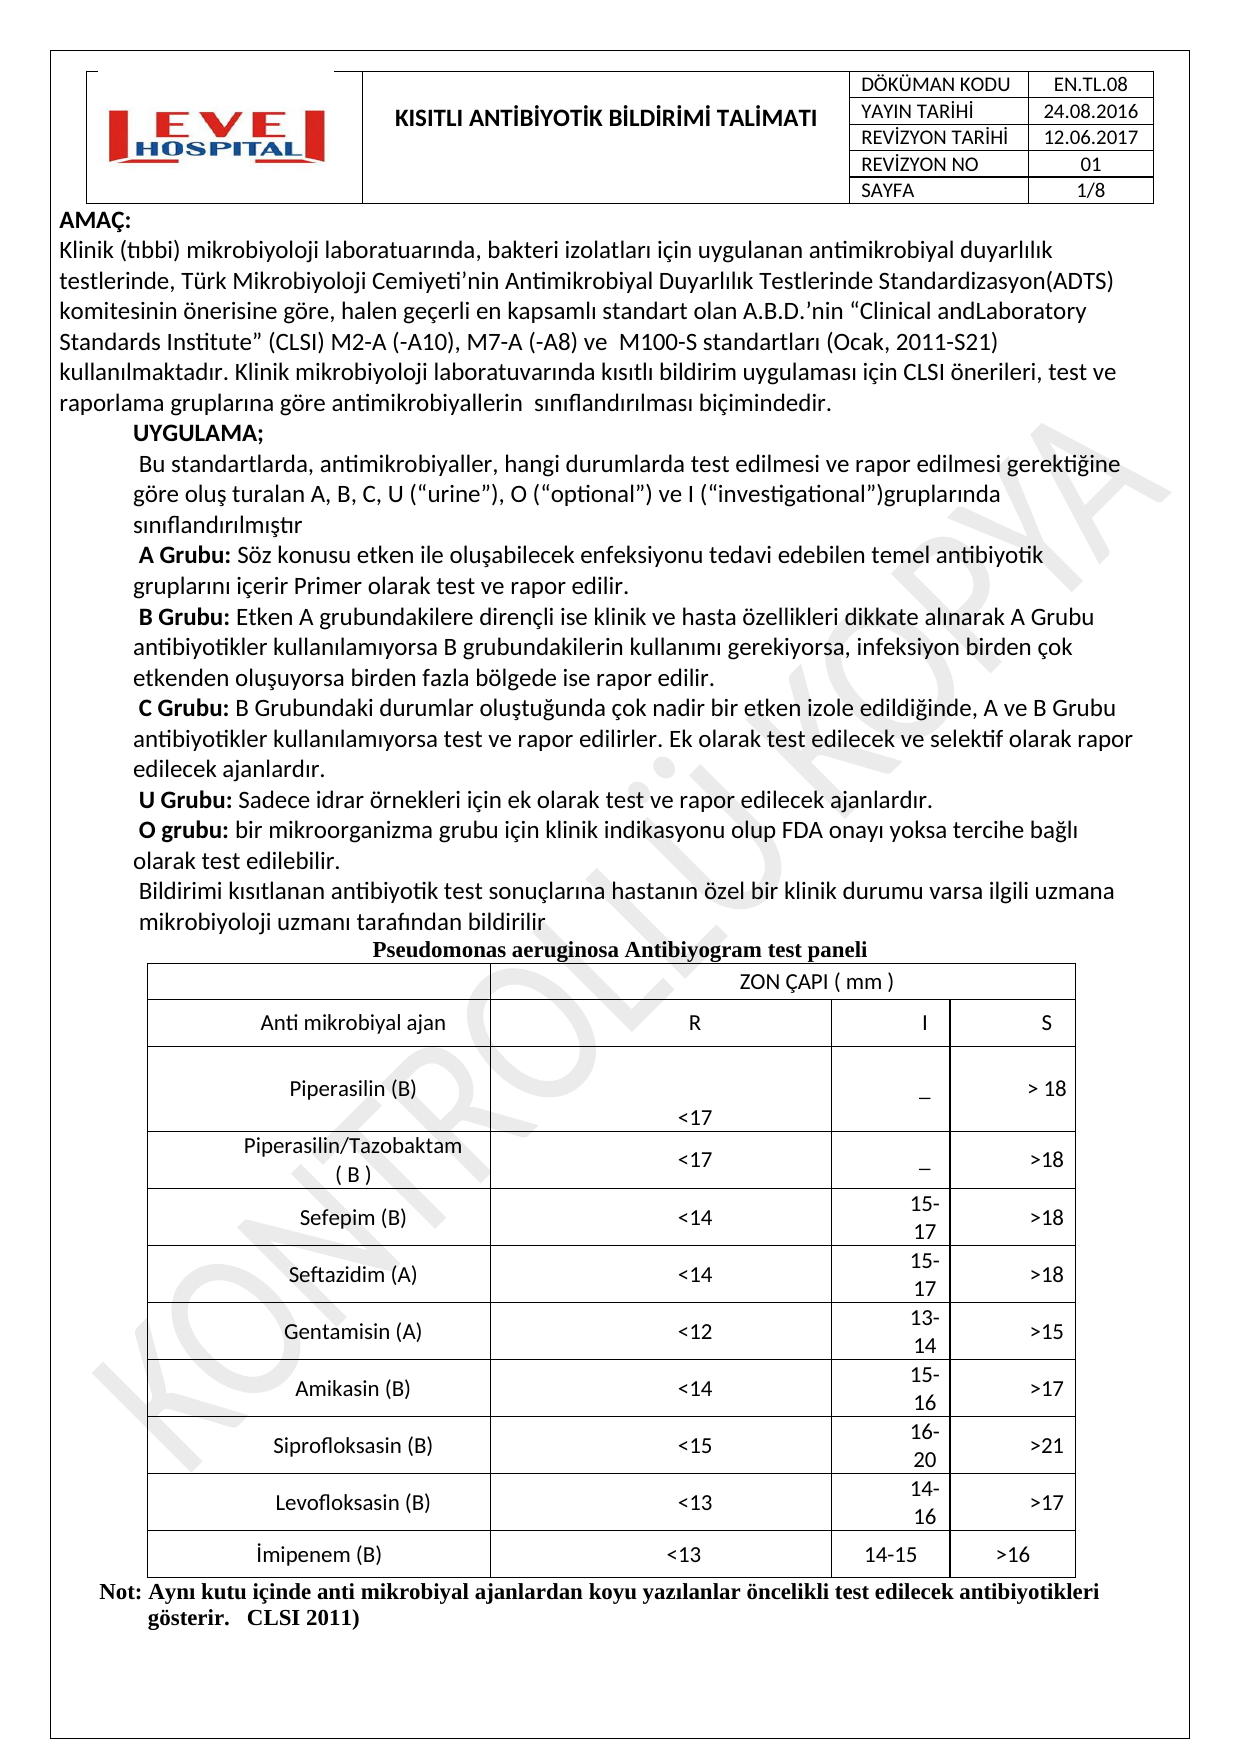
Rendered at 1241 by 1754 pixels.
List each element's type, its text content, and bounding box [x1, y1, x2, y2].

table_cell 15-17 [832, 1246, 949, 1302]
table_header DÖKÜMAN KODU [850, 72, 1028, 97]
table_cell Piperasilin (B) [148, 1047, 490, 1131]
table_cell 14-15 [832, 1531, 949, 1577]
table_cell YAYIN TARİHİ [850, 98, 1028, 123]
table_cell 1/8 [1029, 178, 1153, 203]
table_cell <15 [491, 1417, 831, 1473]
table_header KISITLI ANTİBİYOTİK BİLDİRİMİ TALİMATI [363, 72, 849, 203]
table_cell 01 [1029, 151, 1153, 176]
text AMAÇ: [59, 102, 1138, 234]
table_header [87, 72, 98, 203]
table_cell <14 [491, 1360, 831, 1416]
table_cell 13-14 [832, 1303, 949, 1359]
table_cell >18 [951, 1246, 1075, 1302]
text Pseudomonas aeruginosa Antibiyogram test paneli [59, 936, 1181, 963]
text gösterir. CLSI 2011) [148, 1604, 1181, 1631]
table_cell Piperasilin/Tazobaktam ( B ) [148, 1132, 490, 1188]
table_cell 15-16 [832, 1360, 949, 1416]
text Not: Aynı kutu içinde anti mikrobiyal ajanlardan koyu yazılanlar öncelikli test edilecek antibiyotikleri [59, 1578, 1181, 1604]
table_cell S [951, 1000, 1075, 1046]
table_cell R [491, 1000, 831, 1046]
table_cell Sefepim (B) [148, 1189, 490, 1245]
text Klinik (tıbbi) mikrobiyoloji laboratuarında, bakteri izolatları için uygulanan antimikrobiyal duyarlılık testlerinde, Türk Mikrobiyoloji Cemiyeti’nin Antimikrobiyal Duyarlılık Testlerinde Standardizasyon(ADTS) komitesinin önerisine göre, halen geçerli en kapsamlı standart olan A.B.D.’nin “Clinical andLaboratory Standards Institute” (CLSI) M2-A (-A10), M7-A (-A8) ve M100-S standartları (Ocak, 2011-S21) kullanılmaktadır. Klinik mikrobiyoloji laboratuvarında kısıtlı bildirim uygulaması için CLSI önerileri, test ve raporlama gruplarına göre antimikrobiyallerin sınıflandırılması biçimindedir. [59, 234, 1138, 417]
table_cell 24.08.2016 [1029, 98, 1153, 123]
table_cell <13 [491, 1531, 831, 1577]
table_cell Levofloksasin (B) [148, 1474, 490, 1530]
table_cell >17 [951, 1360, 1075, 1416]
picture [98, 71, 334, 203]
table_header [334, 72, 362, 203]
table_cell > 18 [951, 1047, 1075, 1131]
text UYGULAMA; Bu standartlarda, antimikrobiyaller, hangi durumlarda test edilmesi ve rapor edilmesi gerektiğine göre oluş turalan A, B, C, U (“urine”), O (“optional”) ve I (“investigational”)gruplarında sınıflandırılmıştır A Grubu: Söz konusu etken ile oluşabilecek enfeksiyonu tedavi edebilen temel antibiyotik gruplarını içerir Primer olarak test ve rapor edilir. B Grubu: Etken A grubundakilere dirençli ise klinik ve hasta özellikleri dikkate alınarak A Grubu antibiyotikler kullanılamıyorsa B grubundakilerin kullanımı gerekiyorsa, infeksiyon birden çok etkenden oluşuyorsa birden fazla bölgede ise rapor edilir. C Grubu: B Grubundaki durumlar oluştuğunda çok nadir bir etken izole edildiğinde, A ve B Grubu antibiyotikler kullanılamıyorsa test ve rapor edilirler. Ek olarak test edilecek ve selektif olarak rapor edilecek ajanlardır. U Grubu: Sadece idrar örnekleri için ek olarak test ve rapor edilecek ajanlardır. O grubu: bir mikroorganizma grubu için klinik indikasyonu olup FDA onayı yoksa tercihe bağlı olarak test edilebilir. Bildirimi kısıtlanan antibiyotik test sonuçlarına hastanın özel bir klinik durumu varsa ilgili uzmana mikrobiyoloji uzmanı tarafından bildirilir [133, 417, 1138, 936]
table_cell <17 [491, 1132, 831, 1188]
table_cell REVİZYON TARİHİ [850, 125, 1028, 150]
table_cell _ [832, 1132, 949, 1188]
table_cell Siprofloksasin (B) [148, 1417, 490, 1473]
table_cell 12.06.2017 [1029, 125, 1153, 150]
table_cell >18 [951, 1189, 1075, 1245]
table_cell <17 [491, 1047, 831, 1131]
table_cell Gentamisin (A) [148, 1303, 490, 1359]
table_cell >16 [951, 1531, 1075, 1577]
table_header ZON ÇAPI ( mm ) [491, 964, 1075, 999]
table_cell 16-20 [832, 1417, 949, 1473]
table_header EN.TL.08 [1029, 72, 1153, 97]
table_cell <12 [491, 1303, 831, 1359]
table_cell Amikasin (B) [148, 1360, 490, 1416]
table_cell 14-16 [832, 1474, 949, 1530]
table_cell SAYFA [850, 178, 1028, 203]
table_cell Anti mikrobiyal ajan [148, 1000, 490, 1046]
table_cell 15-17 [832, 1189, 949, 1245]
table_header [148, 964, 490, 999]
table_cell Seftazidim (A) [148, 1246, 490, 1302]
table_cell >21 [951, 1417, 1075, 1473]
table_cell <13 [491, 1474, 831, 1530]
table_cell <14 [491, 1189, 831, 1245]
table_cell >18 [951, 1132, 1075, 1188]
table_cell İmipenem (B) [148, 1531, 490, 1577]
table_cell I [832, 1000, 949, 1046]
table_cell _ [832, 1047, 949, 1131]
table_cell >17 [951, 1474, 1075, 1530]
table_cell >15 [951, 1303, 1075, 1359]
table_cell <14 [491, 1246, 831, 1302]
table_cell REVİZYON NO [850, 151, 1028, 176]
